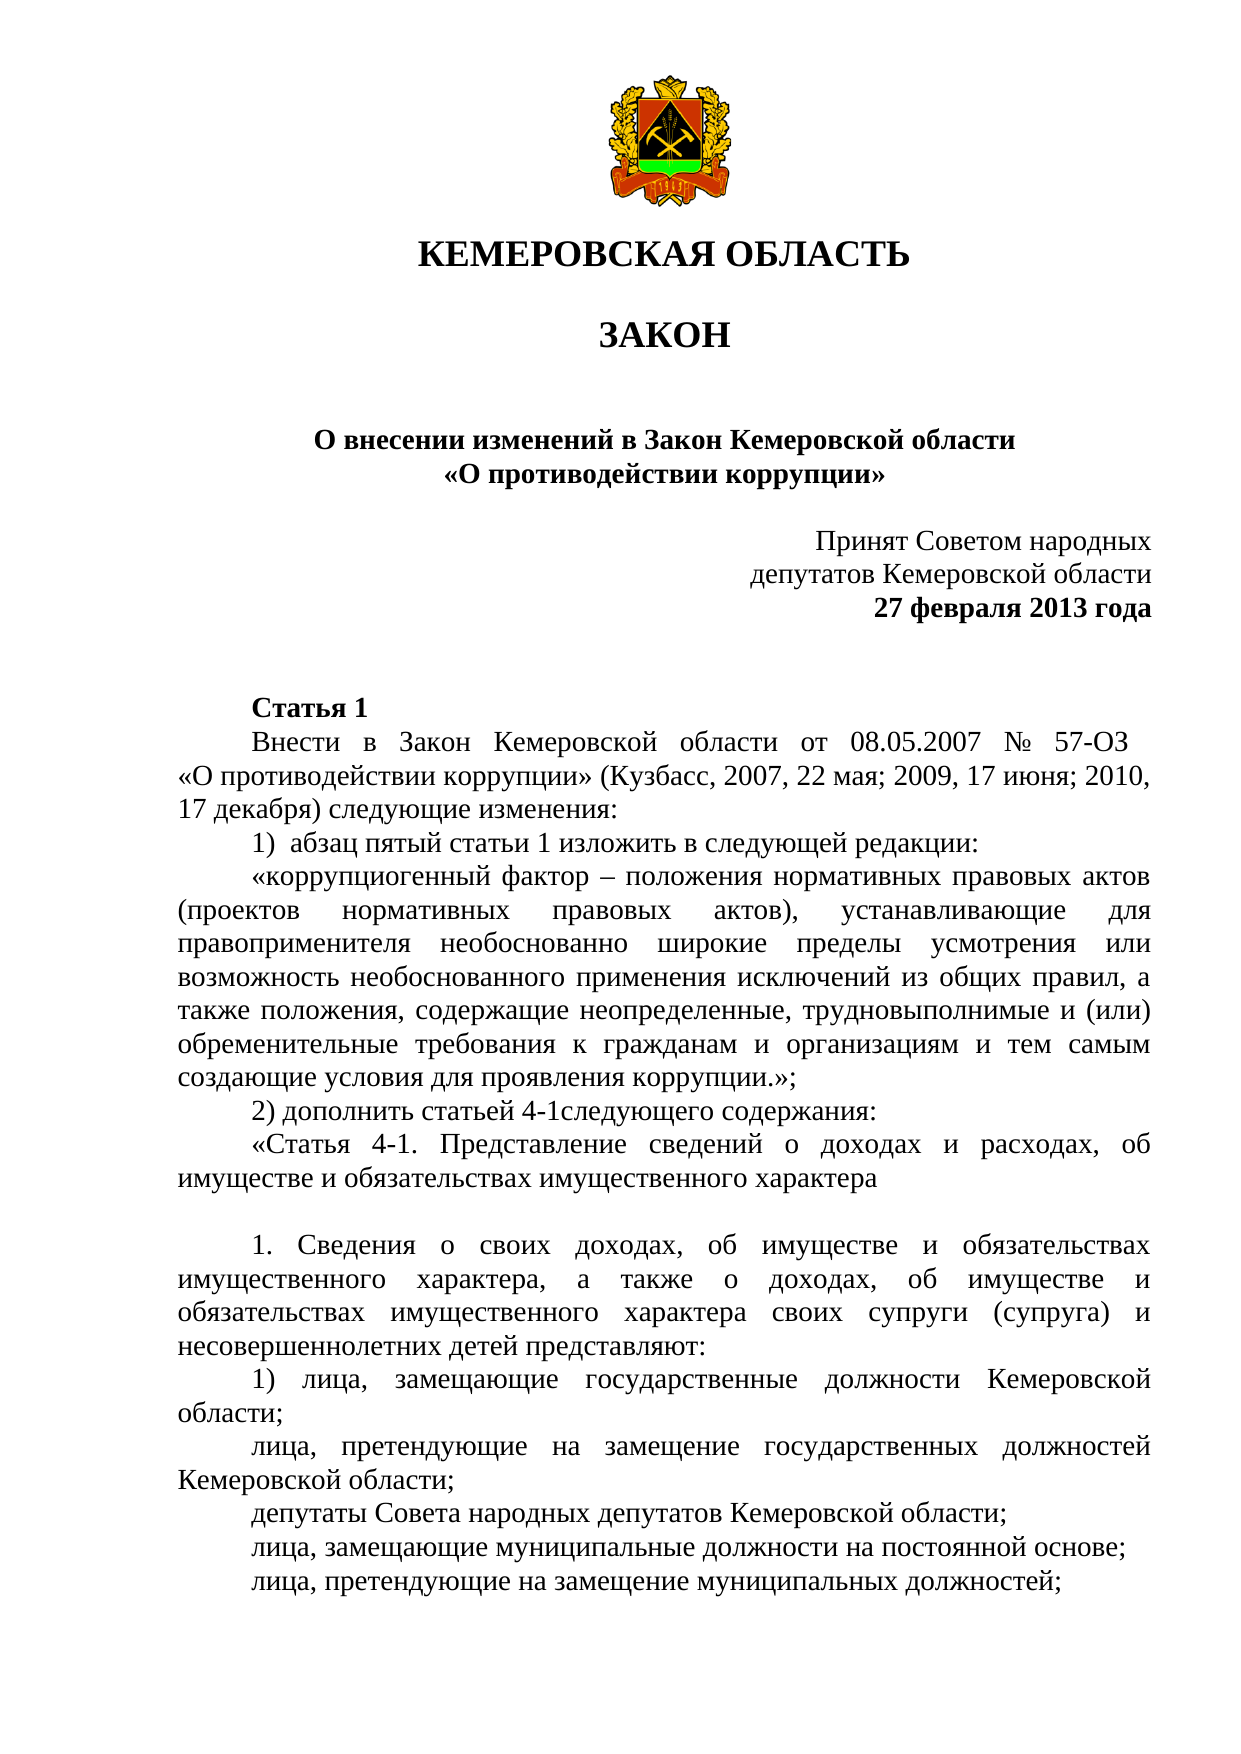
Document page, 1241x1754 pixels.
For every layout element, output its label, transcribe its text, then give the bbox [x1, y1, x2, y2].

text 27 февраля 2013 года [177, 590, 1152, 623]
text «коррупциогенный фактор – положения нормативных правовых актов (проектов нормативных правовых актов), устанавливающие для правоприменителя необоснованно широкие пределы усмотрения или возможность необоснованного применения исключений из общих правил, а также положения, содержащие неопределенные, трудновыполнимые и (или) обременительные требования к гражданам и организациям и тем самым создающие условия для проявления коррупции.»; [177, 858, 1152, 1093]
text Принят Советом народных [177, 523, 1152, 556]
text ЗАКОН [177, 312, 1152, 355]
text О внесении изменений в Закон Кемеровской области [177, 422, 1152, 456]
text лица, замещающие муниципальные должности на постоянной основе; [177, 1529, 1152, 1563]
text Статья 1 [177, 691, 1152, 724]
text КЕМЕРОВСКАЯ ОБЛАСТЬ [177, 231, 1152, 274]
text Внести в Закон Кемеровской области от 08.05.2007 № 57-ОЗ «О противодействии коррупции» (Кузбасс, 2007, 22 мая; 2009, 17 июня; 2010, 17 декабря) следующие изменения: [177, 724, 1152, 825]
text 1) лица, замещающие государственные должности Кемеровской области; [177, 1361, 1152, 1428]
text «Статья 4-1. Представление сведений о доходах и расходах, об имуществе и обязательствах имущественного характера [177, 1127, 1152, 1194]
text лица, претендующие на замещение государственных должностей Кемеровской области; [177, 1428, 1152, 1496]
text лица, претендующие на замещение муниципальных должностей; [177, 1563, 1152, 1596]
picture [608, 75, 732, 207]
text депутаты Совета народных депутатов Кемеровской области; [177, 1496, 1152, 1529]
text депутатов Кемеровской области [177, 556, 1152, 590]
text 2) дополнить статьей 4-1следующего содержания: [177, 1093, 1152, 1127]
text 1. Сведения о своих доходах, об имуществе и обязательствах имущественного характера, а также о доходах, об имуществе и обязательствах имущественного характера своих супруги (супруга) и несовершеннолетних детей представляют: [177, 1227, 1152, 1361]
list абзац пятый статьи 1 изложить в следующей редакции: [177, 825, 1152, 858]
text «О противодействии коррупции» [177, 456, 1152, 489]
